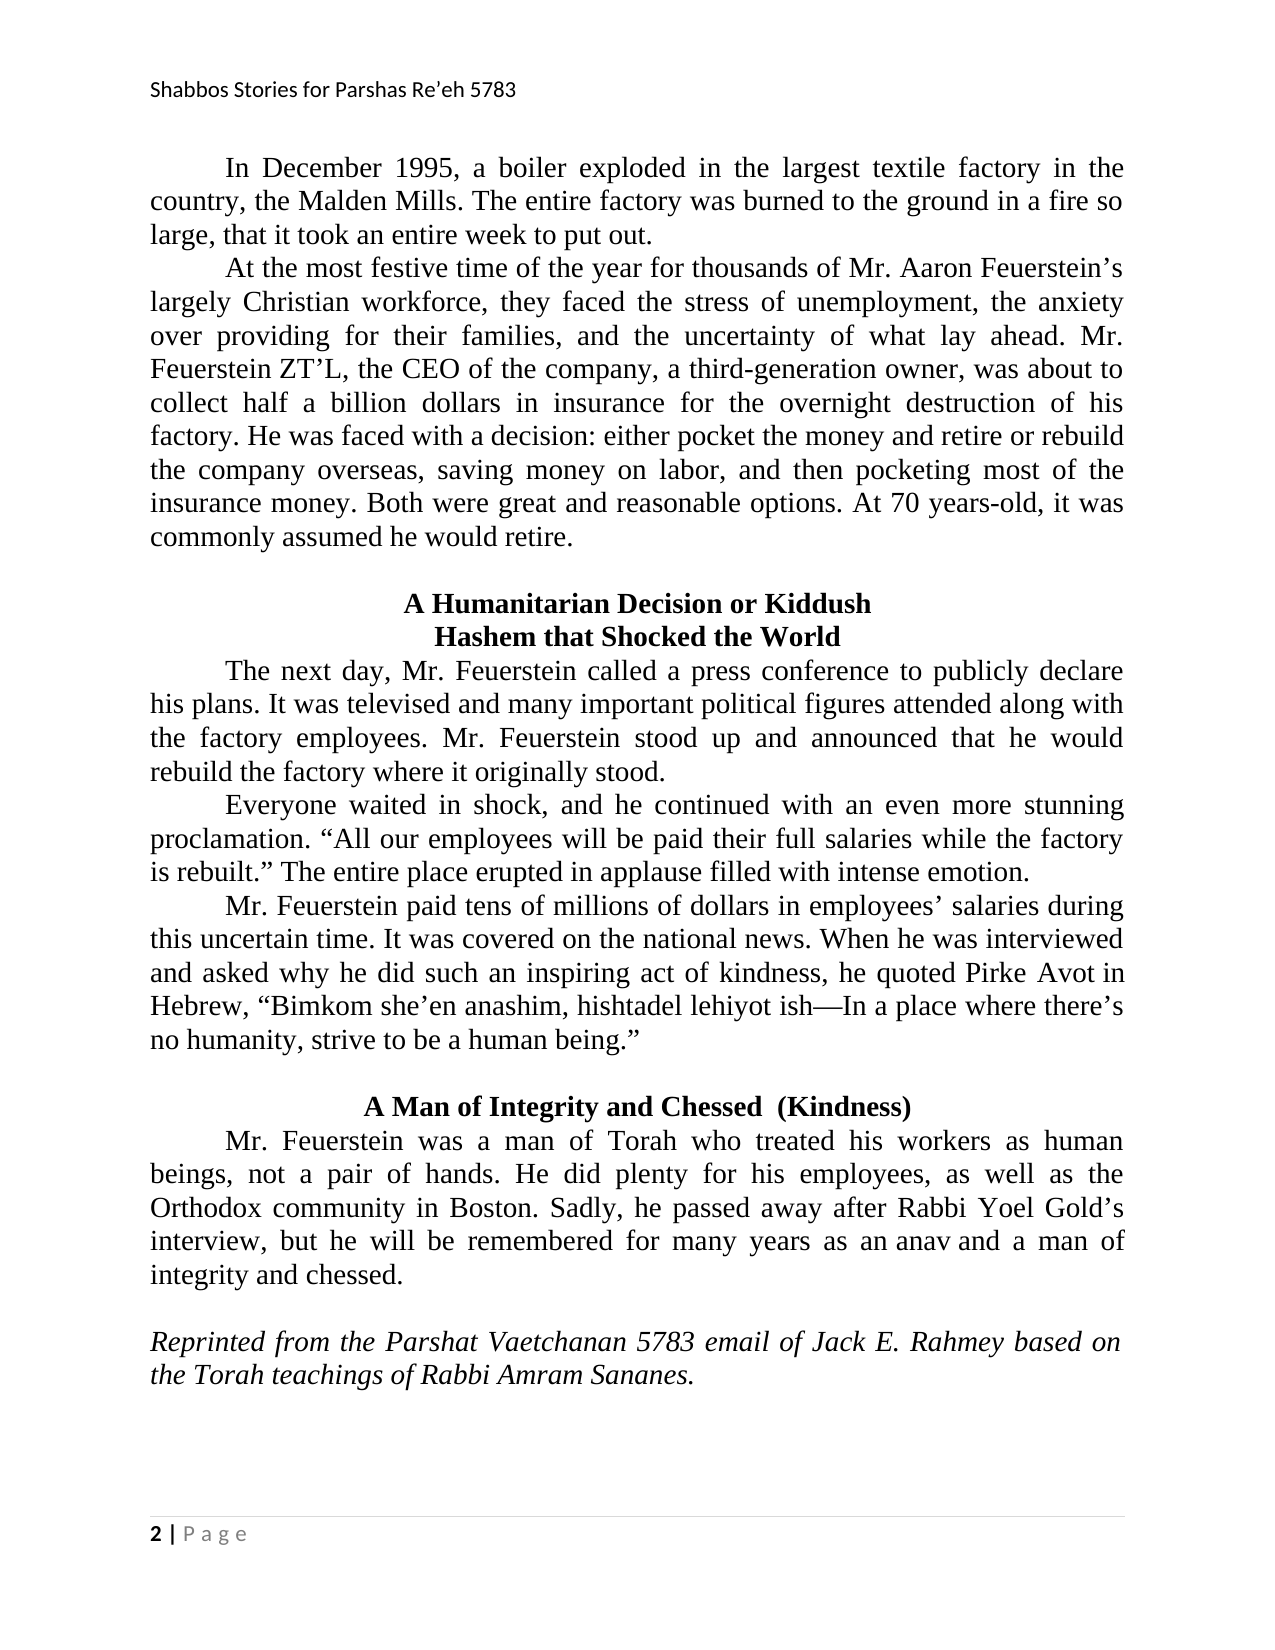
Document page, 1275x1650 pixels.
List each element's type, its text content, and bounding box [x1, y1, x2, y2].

text Reprinted from the Parshat Vaetchanan 5783 email of Jack E. Rahmey based on the Torah teachings of Rabbi Amram Sananes. [150, 1324, 1125, 1391]
text At the most festive time of the year for thousands of Mr. Aaron Feuerstein’s largely Christian workforce, they faced the stress of unemployment, the anxiety over providing for their families, and the uncertainty of what lay ahead. Mr. Feuerstein ZT’L, the CEO of the company, a third-generation owner, was about to collect half a billion dollars in insurance for the overnight destruction of his factory. He was faced with a decision: either pocket the money and retire or rebuild the company overseas, saving money on labor, and then pocketing most of the insurance money. Both were great and reasonable options. At 70 years-old, it was commonly assumed he would retire. [150, 251, 1125, 552]
text A Man of Integrity and Chessed (Kindness) [150, 1089, 1125, 1123]
text Everyone waited in shock, and he continued with an even more stunning proclamation. “All our employees will be paid their full salaries while the factory is rebuilt.” The entire place erupted in applause filled with intense emotion. [150, 787, 1125, 888]
text A Humanitarian Decision or Kiddush [150, 586, 1125, 619]
text Hashem that Shocked the World [150, 619, 1125, 653]
text The next day, Mr. Feuerstein called a press conference to publicly declare his plans. It was televised and many important political figures attended along with the factory employees. Mr. Feuerstein stood up and announced that he would rebuild the factory where it originally stood. [150, 653, 1125, 787]
text Mr. Feuerstein paid tens of millions of dollars in employees’ salaries during this uncertain time. It was covered on the national news. When he was interviewed and asked why he did such an inspiring act of kindness, he quoted Pirke Avot in Hebrew, “Bimkom she’en anashim, hishtadel lehiyot ish—In a place where there’s no humanity, strive to be a human being.” [150, 888, 1125, 1056]
text In December 1995, a boiler exploded in the largest textile factory in the country, the Malden Mills. The entire factory was burned to the ground in a fire so large, that it took an entire week to put out. [150, 150, 1125, 251]
text Mr. Feuerstein was a man of Torah who treated his workers as human beings, not a pair of hands. He did plenty for his employees, as well as the Orthodox community in Boston. Sadly, he passed away after Rabbi Yoel Gold’s interview, but he will be remembered for many years as an anav and a man of integrity and chessed. [150, 1123, 1125, 1290]
